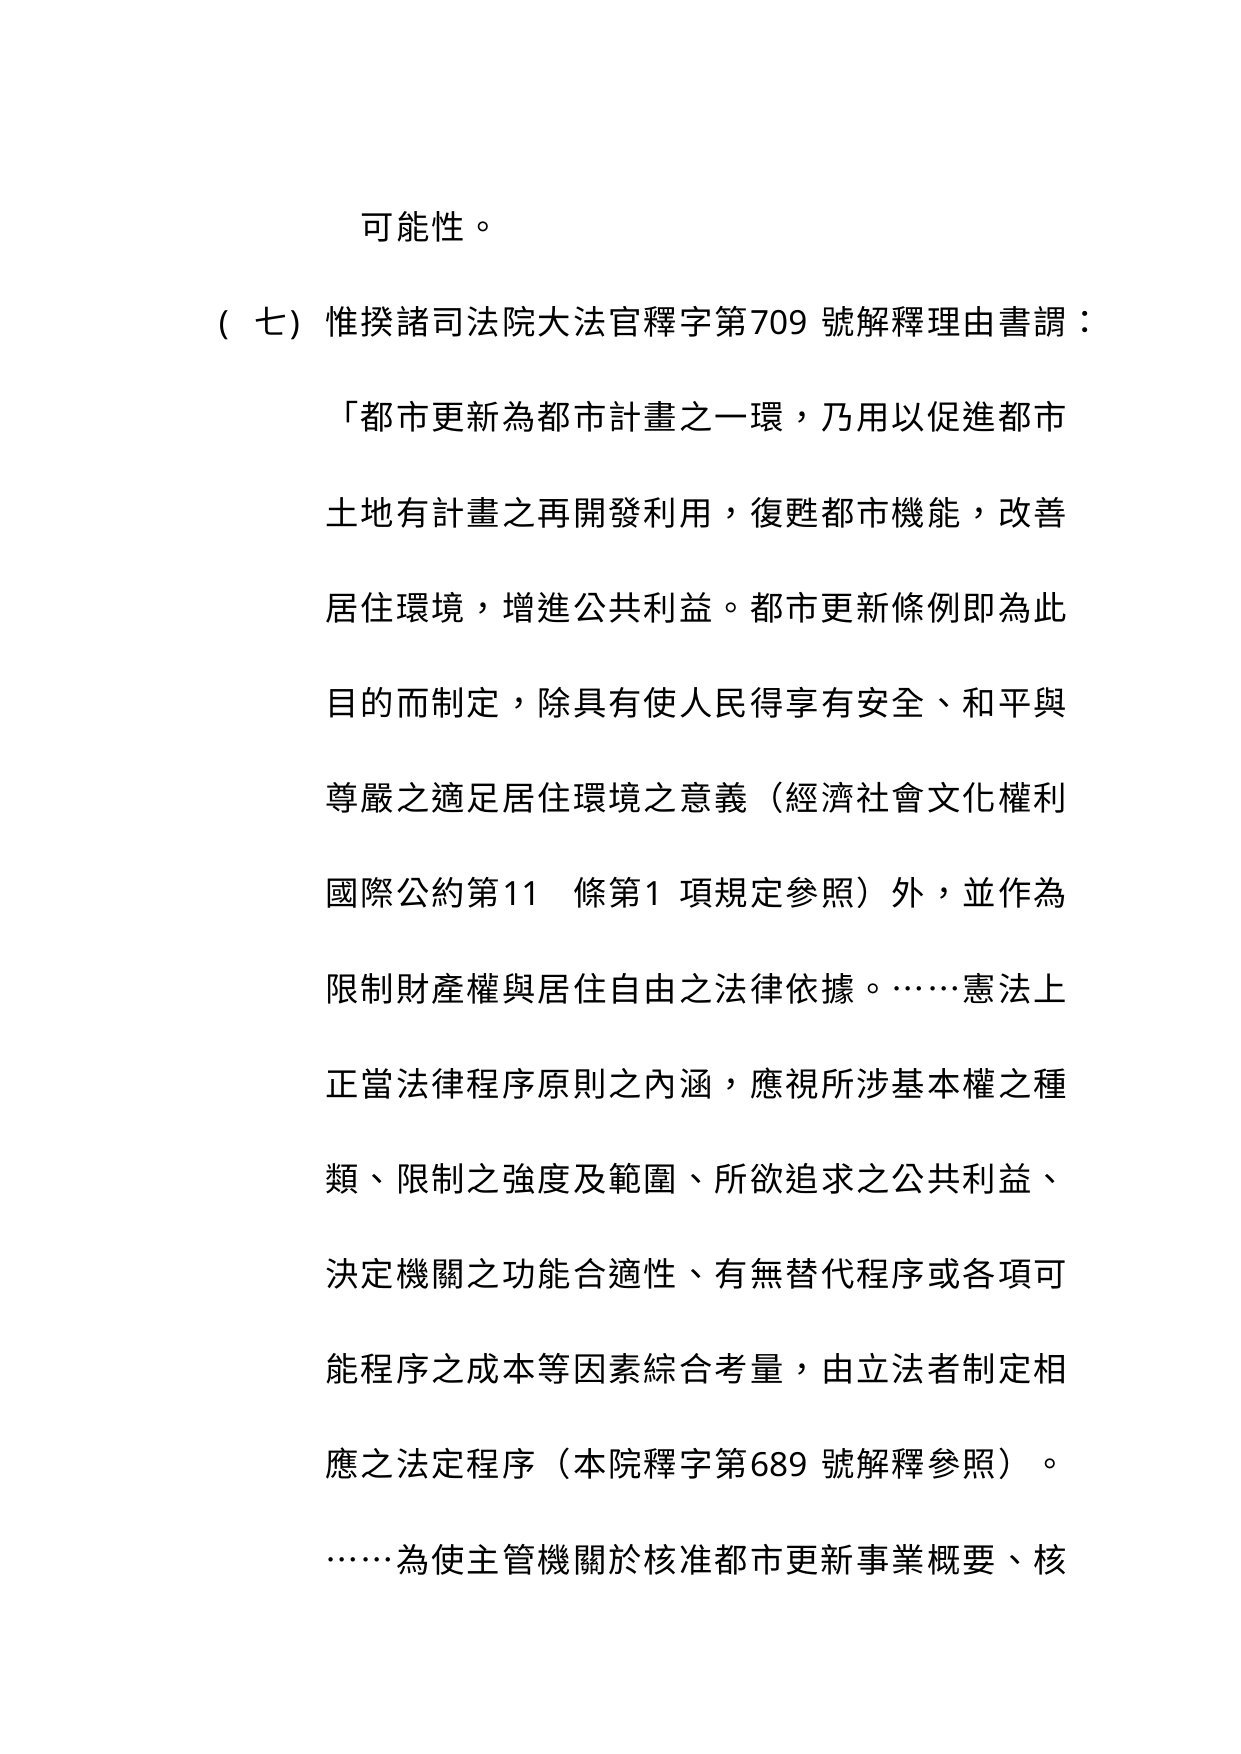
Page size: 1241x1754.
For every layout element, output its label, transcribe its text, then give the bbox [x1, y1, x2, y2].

subtitle 綜上，鳳山地下化車站及地下隧道等結構物位置係經縝密評估，目前所配置之位置對軌道線型、工程經費、用地需求及營運維管等皆屬最佳方案；另該車站已完工啟用，亦無再調整之可能性。 [272, 177, 1069, 272]
